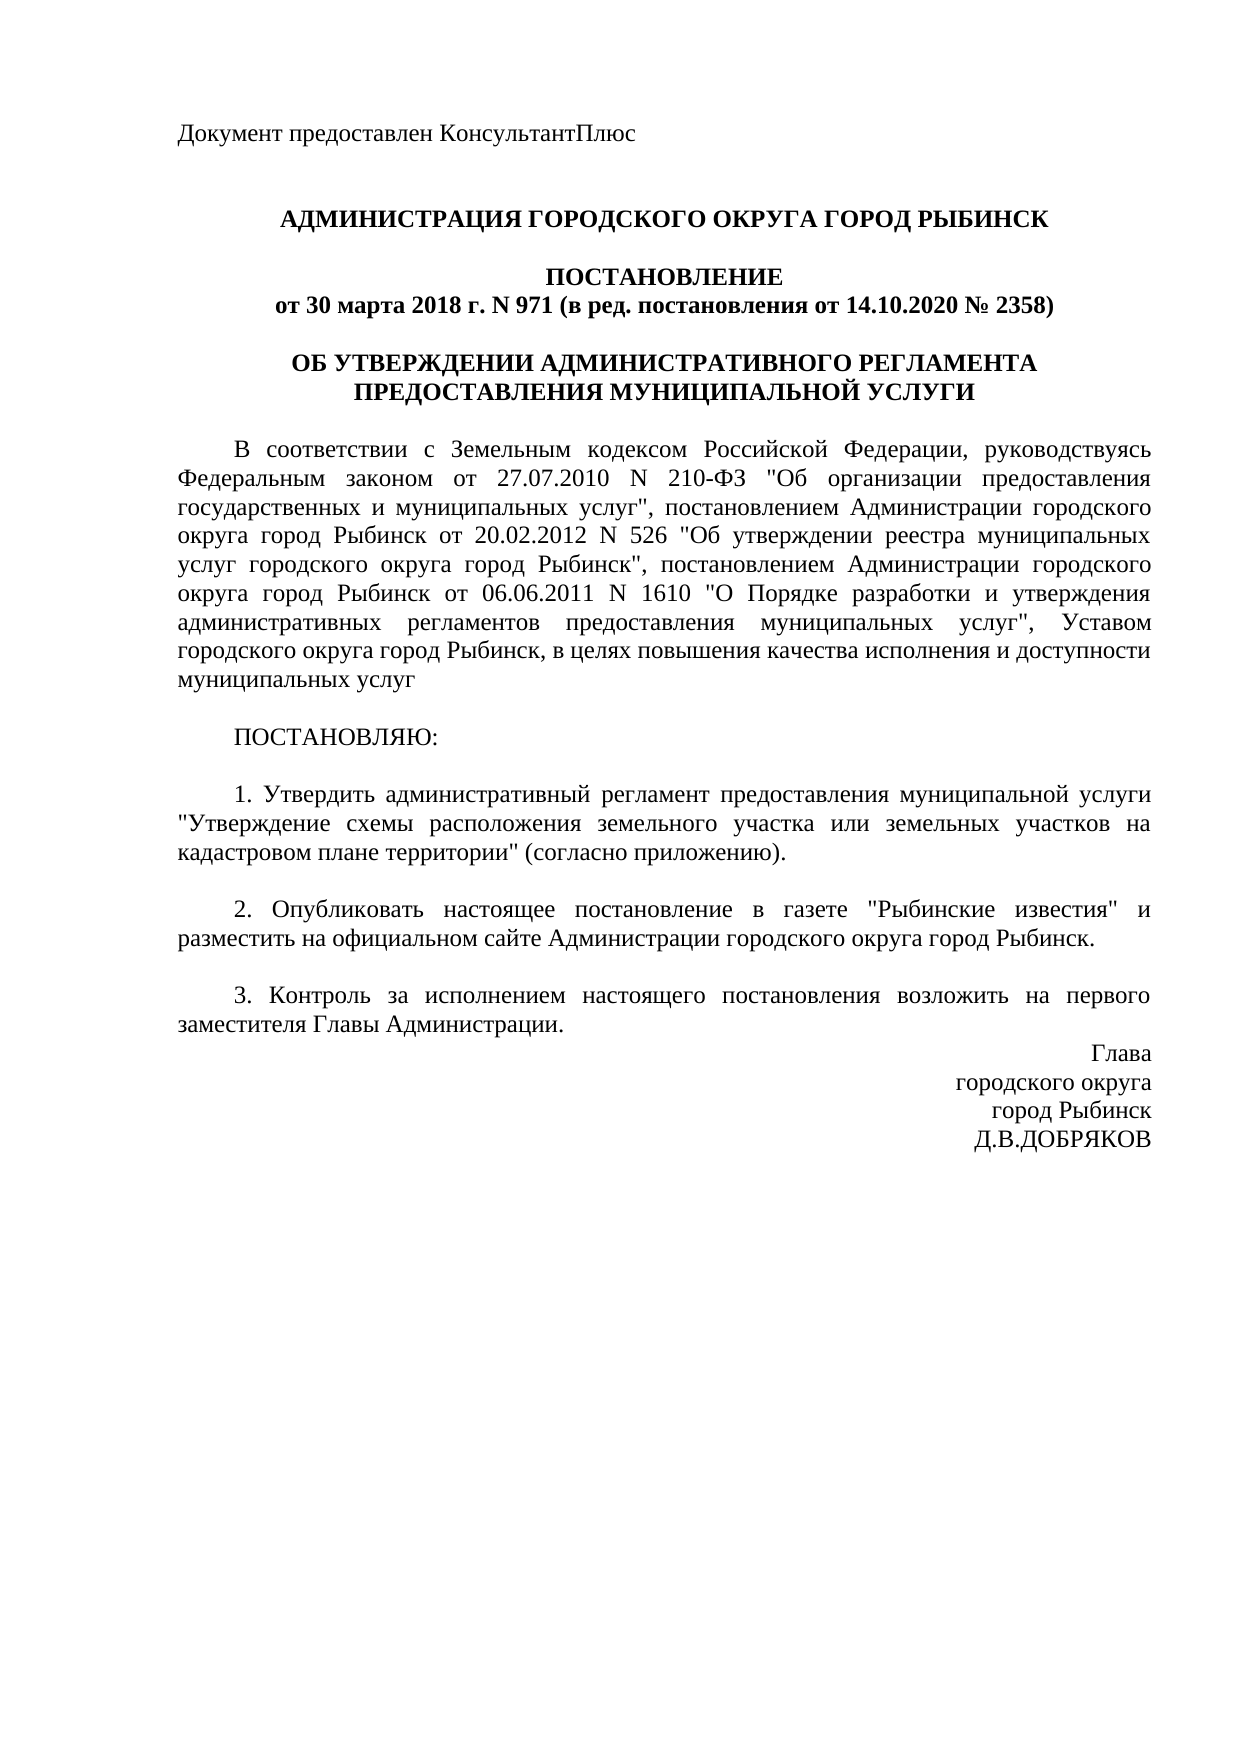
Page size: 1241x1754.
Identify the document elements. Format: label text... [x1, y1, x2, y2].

text город Рыбинск [177, 1095, 1152, 1124]
title Документ предоставлен КонсультантПлюс [177, 118, 1152, 175]
text Д.В.ДОБРЯКОВ [177, 1124, 1152, 1153]
text В соответствии с Земельным кодексом Российской Федерации, руководствуясь Федеральным законом от 27.07.2010 N 210-ФЗ "Об организации предоставления государственных и муниципальных услуг", постановлением Администрации городского округа город Рыбинск от 20.02.2012 N 526 "Об утверждении реестра муниципальных услуг городского округа город Рыбинск", постановлением Администрации городского округа город Рыбинск от 06.06.2011 N 1610 "О Порядке разработки и утверждения административных регламентов предоставления муниципальных услуг", Уставом городского округа город Рыбинск, в целях повышения качества исполнения и доступности муниципальных услуг [177, 434, 1152, 693]
title ОБ УТВЕРЖДЕНИИ АДМИНИСТРАТИВНОГО РЕГЛАМЕНТА [177, 348, 1152, 377]
title АДМИНИСТРАЦИЯ ГОРОДСКОГО ОКРУГА ГОРОД РЫБИНСК [177, 204, 1152, 233]
text 1. Утвердить административный регламент предоставления муниципальной услуги "Утверждение схемы расположения земельного участка или земельных участков на кадастровом плане территории" (согласно приложению). [177, 779, 1152, 865]
text 2. Опубликовать настоящее постановление в газете "Рыбинские известия" и разместить на официальном сайте Администрации городского округа город Рыбинск. [177, 894, 1152, 952]
title ПРЕДОСТАВЛЕНИЯ МУНИЦИПАЛЬНОЙ УСЛУГИ [177, 377, 1152, 405]
title ПОСТАНОВЛЕНИЕ [177, 262, 1152, 290]
title от 30 марта 2018 г. N 971 (в ред. постановления от 14.10.2020 № 2358) [177, 290, 1152, 319]
text 3. Контроль за исполнением настоящего постановления возложить на первого заместителя Главы Администрации. [177, 980, 1152, 1038]
text ПОСТАНОВЛЯЮ: [177, 722, 1152, 750]
text Глава [177, 1038, 1152, 1067]
text городского округа [177, 1067, 1152, 1095]
